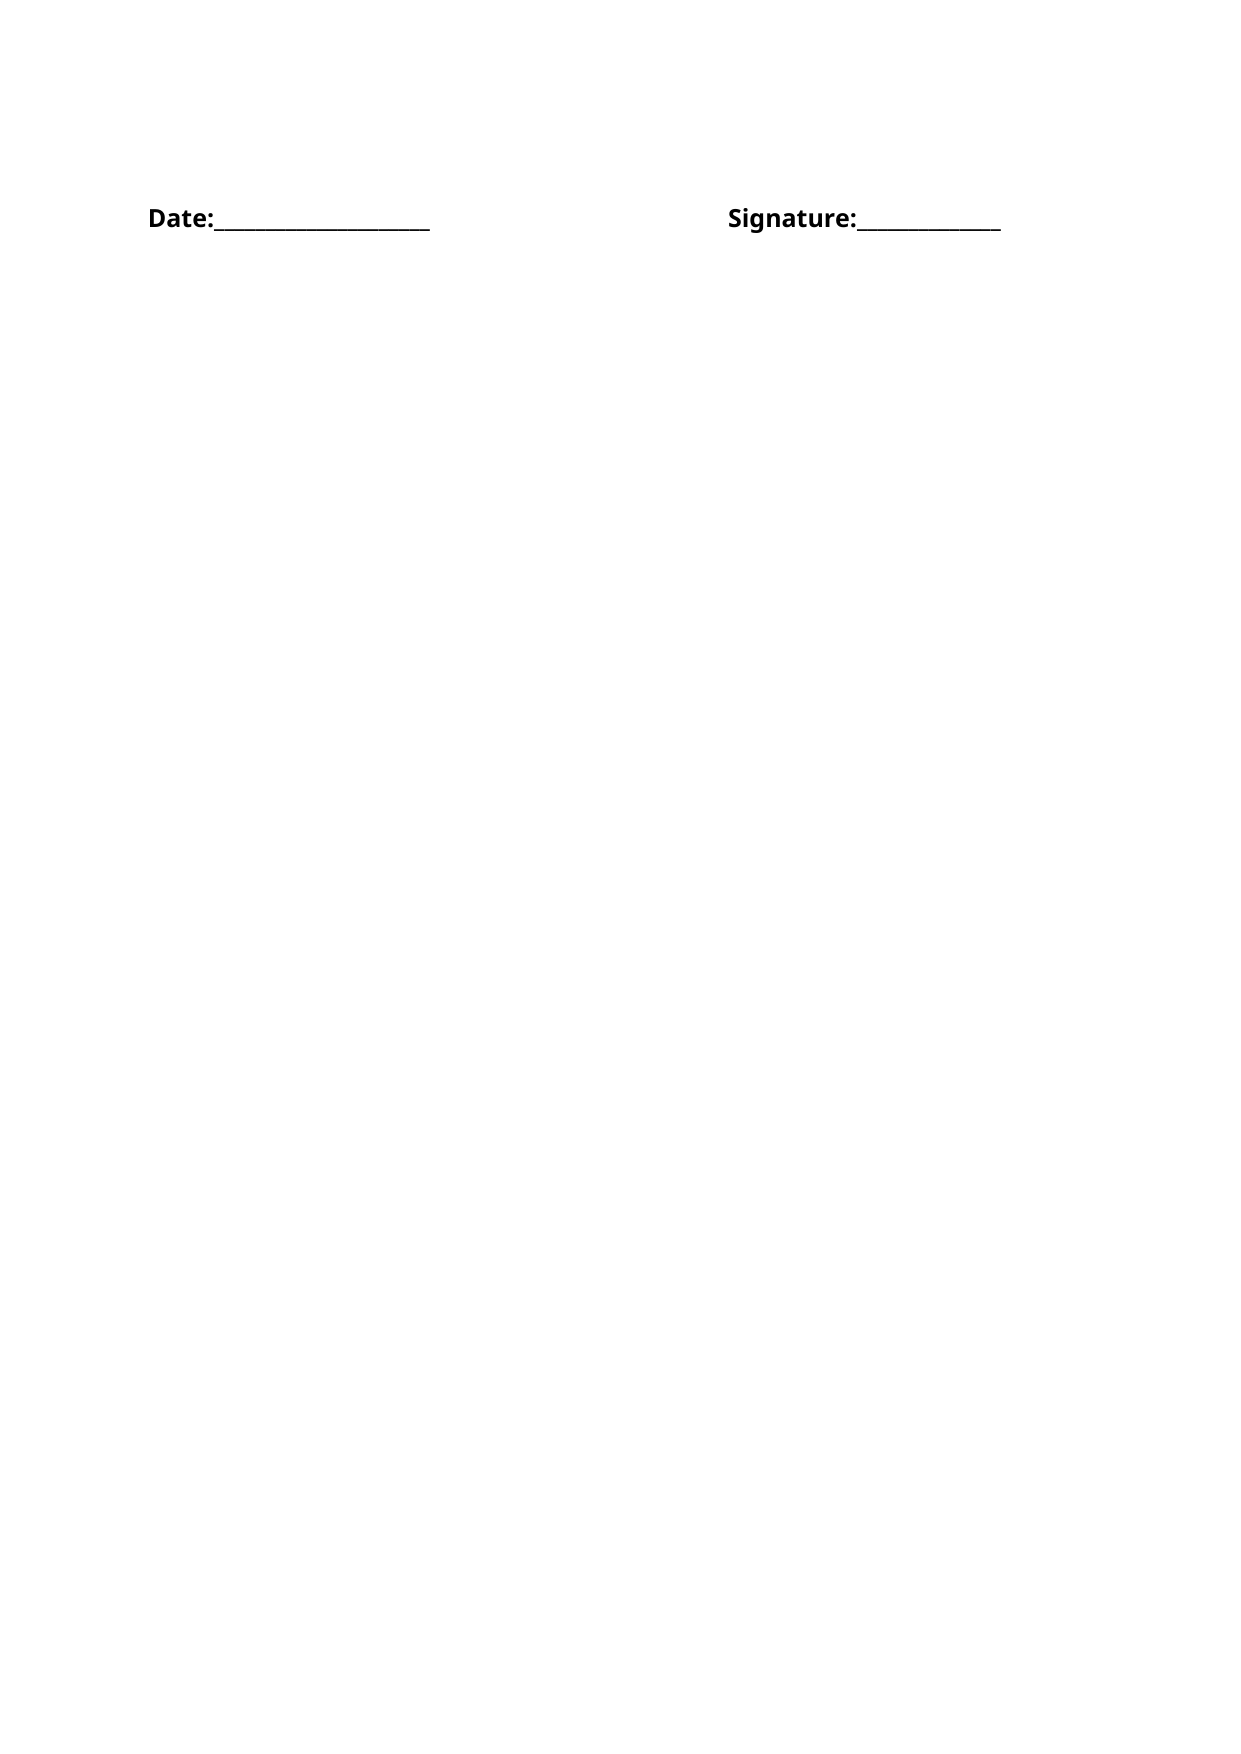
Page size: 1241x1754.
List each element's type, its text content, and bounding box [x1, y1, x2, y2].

text Date:_____________________ Signature:______________ [148, 201, 1093, 235]
